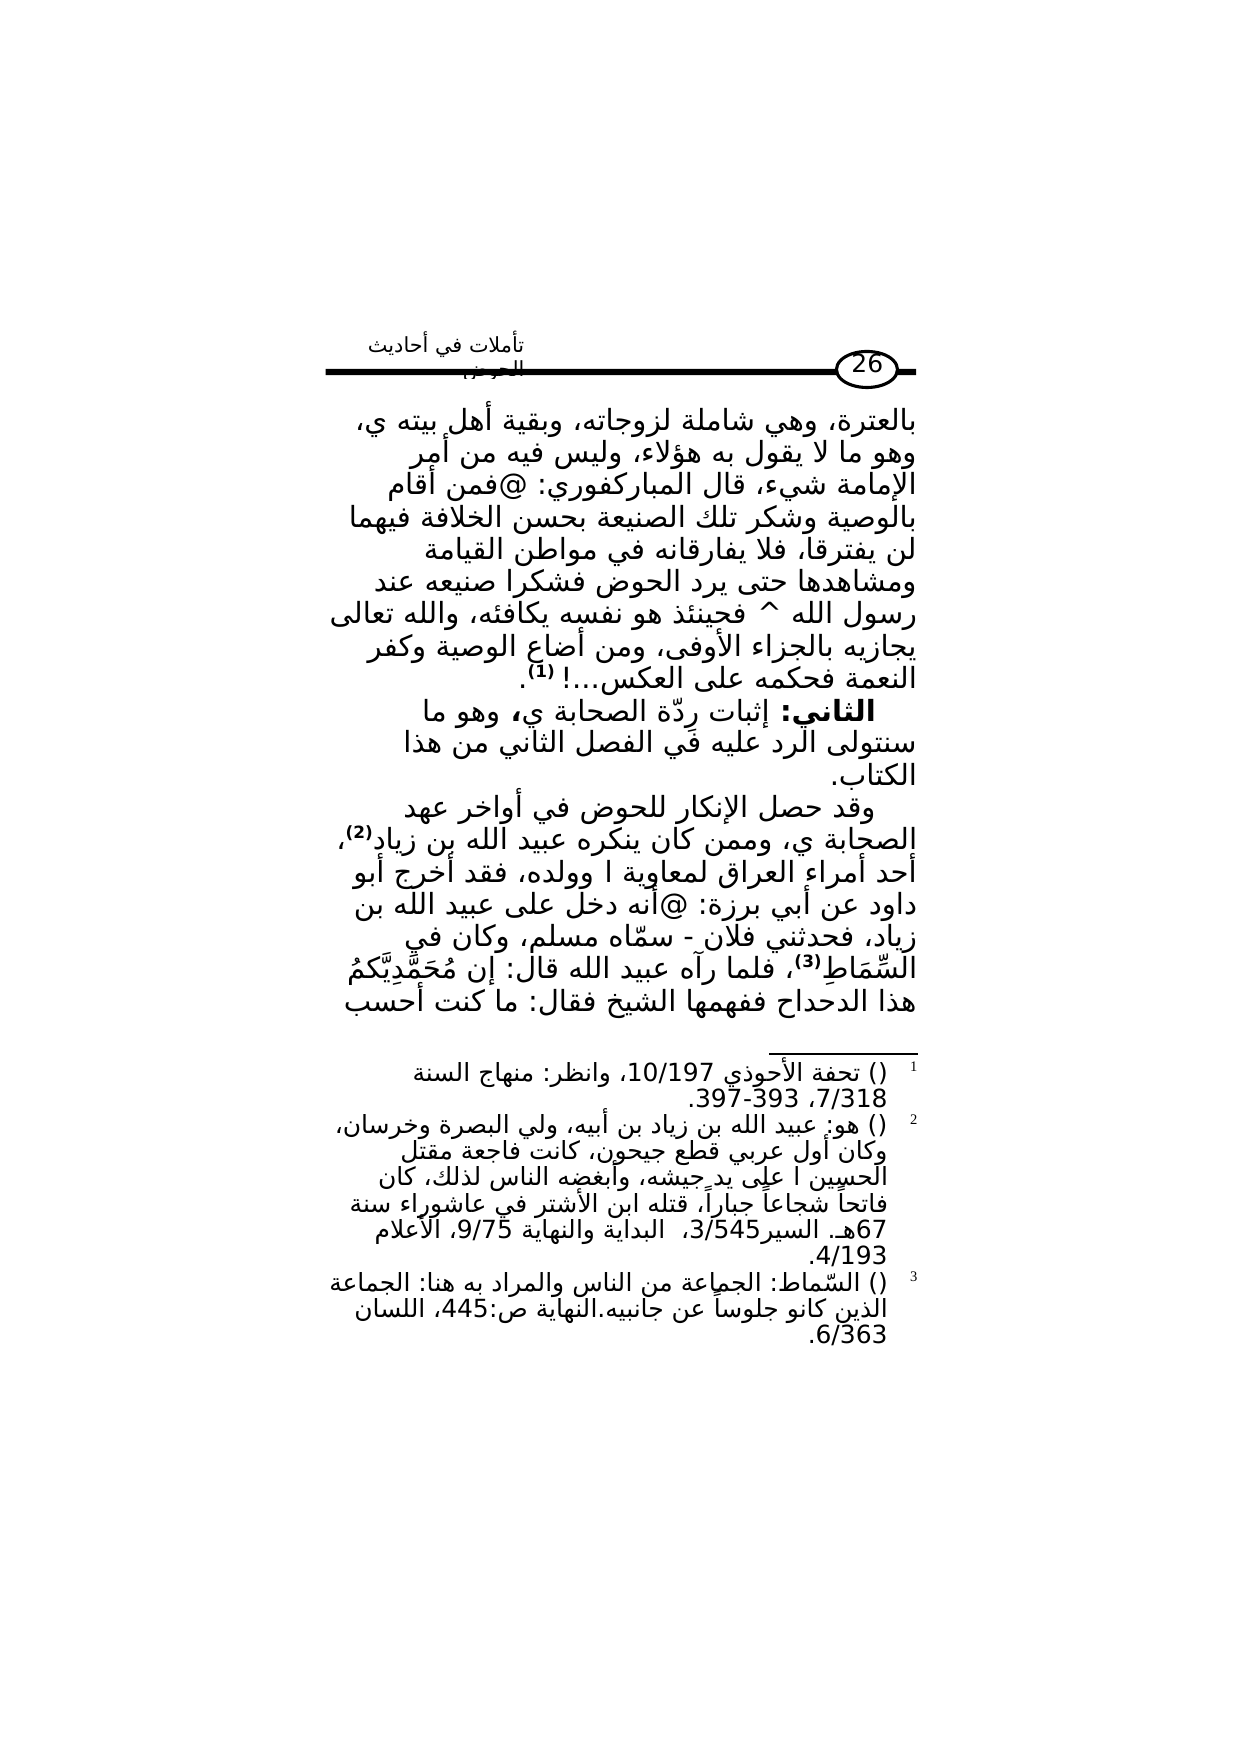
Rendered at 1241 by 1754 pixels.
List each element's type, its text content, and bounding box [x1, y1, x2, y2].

text وقد حصل الإنكار للحوض في أواخر عهد الصحابة ي، وممن كان ينكره عبيد الله بن زياد()، أحد أمراء العراق لمعاوية ا وولده، فقد أخرج أبو داود عن أبي برزة: @أنه دخل على عبيد الله بن زياد، فحدثني فلان - سمّاه مسلم، وكان في السِّمَاطِ()، فلما رآه عبيد الله قال: إن مُحَمَّدِيَّكمُ هذا الدحداح ففهمها الشيخ فقال: ما كنت أحسب أني أبقى في قوم يعيروني بصحبة محمد ^، فقال له عبيد الله: إن صحبة محمد ^ لك زين غير شين، ثم قال: إنما بَعثت إليك لأسألك عن الحوض، سمعت رسول الله ^ يذكر فيه شيئاً؟ فقال له أبو برزة: نعم؛لا مرة، ولا ثنتين، ولا ثلاثاً، ولا أربعاً، ولا خمساً، فمن كذّب به فلا سقاه الله منه، ثم خرج مغضبا!(). [325, 792, 917, 1018]
text وأنت ترى أن الحديث ليس فيه إلا الوصية بالعترة، وهي شاملة لزوجاته، وبقية أهل بيته ي، وهو ما لا يقول به هؤلاء، وليس فيه من أمر الإمامة شيء، قال المباركفوري: @فمن أقام بالوصية وشكر تلك الصنيعة بحسن الخلافة فيهما لن يفترقا، فلا يفارقانه في مواطن القيامة ومشاهدها حتى يرد الحوض فشكرا صنيعه عند رسول الله ^ فحينئذ هو نفسه يكافئه، والله تعالى يجازيه بالجزاء الأوفى، ومن أضاع الوصية وكفر النعمة فحكمه على العكس...! (). [325, 405, 917, 695]
text الثاني: إثبات رِدّة الصحابة ي، وهو ما سنتولى الرد عليه في الفصل الثاني من هذا الكتاب. [325, 695, 917, 792]
